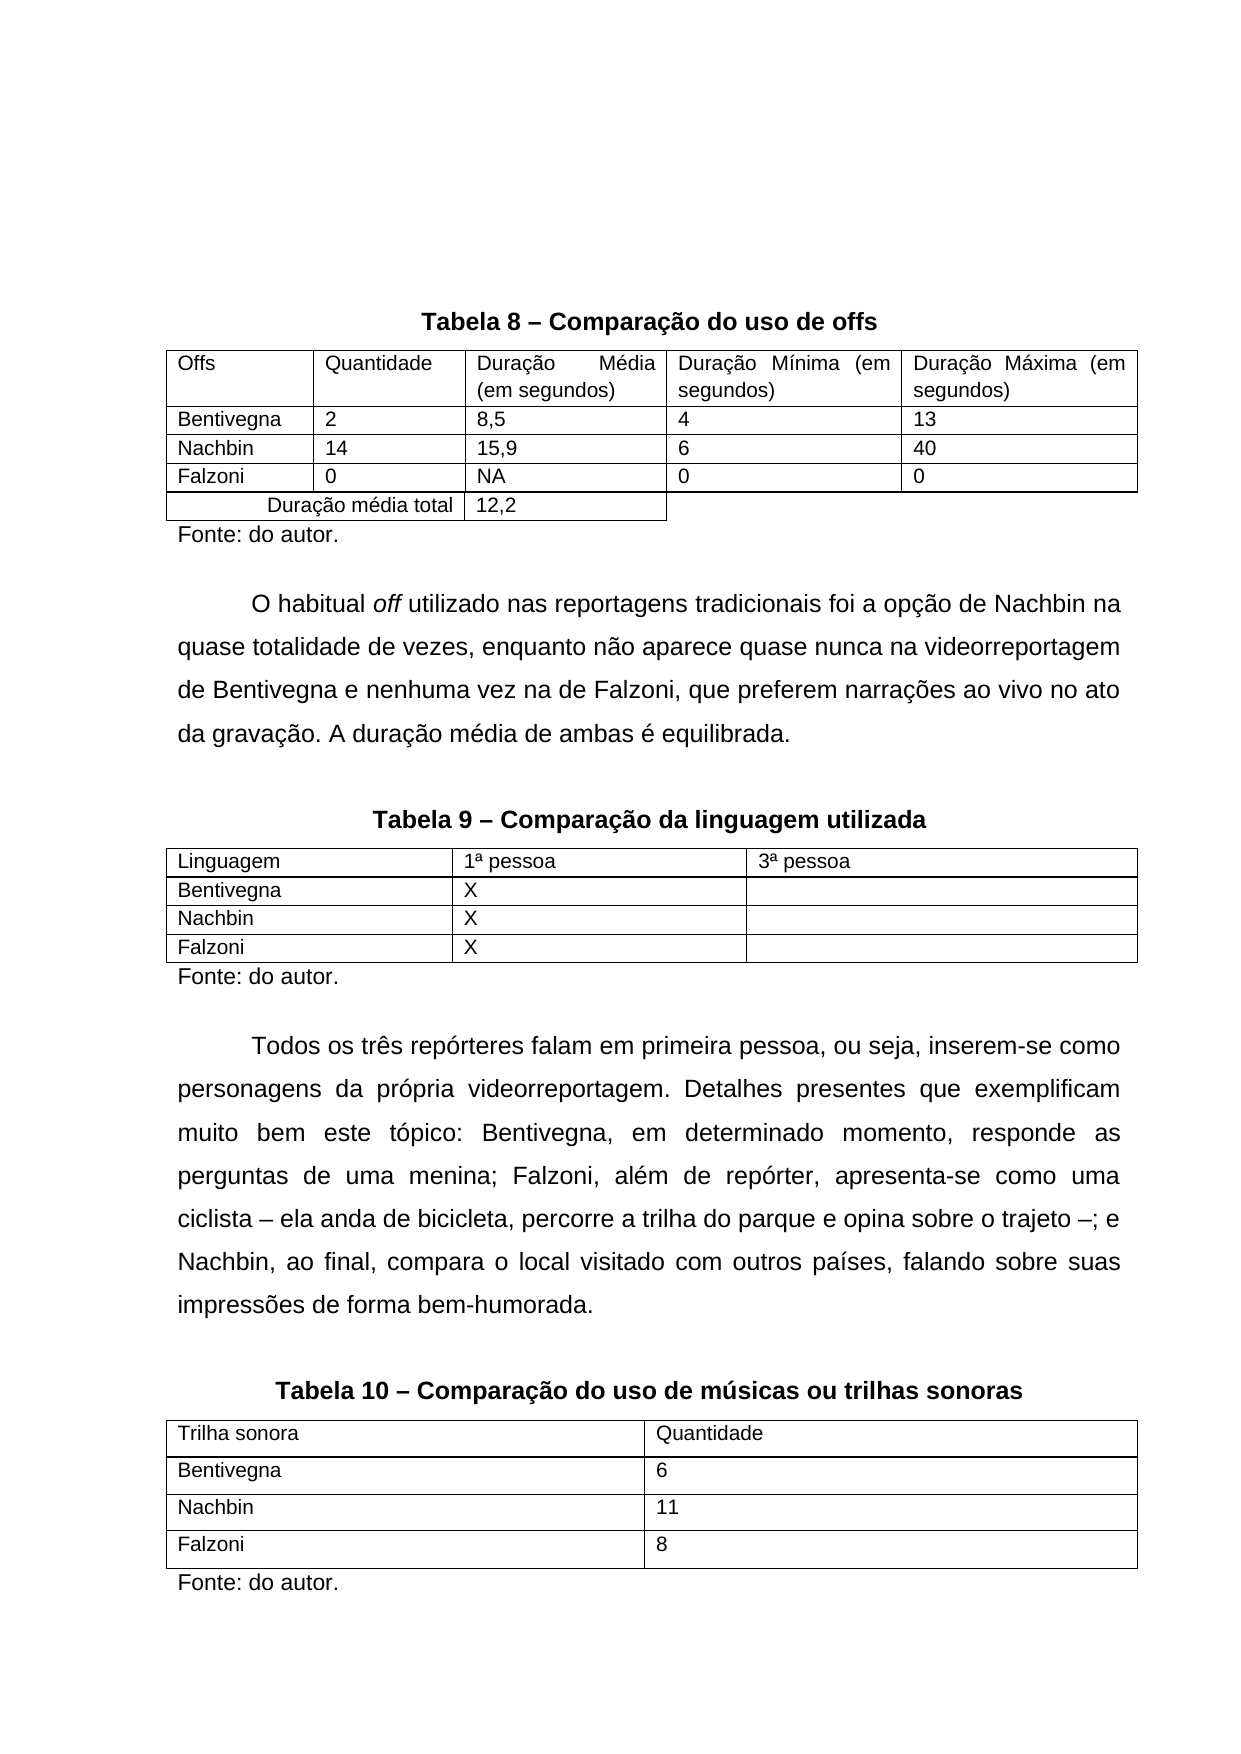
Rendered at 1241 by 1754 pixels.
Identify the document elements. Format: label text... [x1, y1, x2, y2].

table_cell Nachbin [167, 1495, 644, 1530]
table_cell X [453, 935, 746, 962]
text Tabela 10 – Comparação do uso de músicas ou trilhas sonoras [177, 1376, 1122, 1405]
table_cell 2 [314, 407, 465, 434]
table_header Trilha sonora [167, 1421, 644, 1456]
table_cell Falzoni [167, 464, 313, 491]
table_header Duração Média (em segundos) [466, 351, 666, 406]
table_header Quantidade [314, 351, 465, 406]
table_cell Falzoni [167, 1531, 644, 1567]
table_cell Bentivegna [167, 407, 313, 434]
table_cell Duração média total [167, 493, 464, 520]
table_cell 8 [645, 1531, 1137, 1567]
table_cell 40 [902, 435, 1137, 463]
table_cell [747, 906, 1137, 933]
table_cell 0 [314, 464, 465, 491]
table_cell Bentivegna [167, 878, 452, 905]
table_cell 4 [667, 407, 901, 434]
table_cell 13 [902, 407, 1137, 434]
table_cell NA [466, 464, 666, 491]
table_cell X [453, 906, 746, 933]
table_header Linguagem [167, 849, 452, 876]
text Tabela 9 – Comparação da linguagem utilizada [177, 805, 1122, 833]
table_header 1ª pessoa [453, 849, 746, 876]
table_header 3ª pessoa [747, 849, 1137, 876]
table_cell 12,2 [465, 493, 666, 520]
table_cell Bentivegna [167, 1458, 644, 1493]
text Todos os três repórteres falam em primeira pessoa, ou seja, inserem-se como personagens da própria videorreportagem. Detalhes presentes que exemplificam muito bem este tópico: Bentivegna, em determinado momento, responde as perguntas de uma menina; Falzoni, além de repórter, apresenta-se como uma ciclista – ela anda de bicicleta, percorre a trilha do parque e opina sobre o trajeto –; e Nachbin, ao final, compara o local visitado com outros países, falando sobre suas impressões de forma bem-humorada. [177, 1031, 1122, 1319]
table_cell 0 [667, 464, 901, 491]
table_cell 0 [902, 464, 1137, 491]
table_cell X [453, 878, 746, 905]
table_header Duração Máxima (em segundos) [902, 351, 1137, 406]
table_cell [747, 935, 1137, 962]
table_cell Nachbin [167, 435, 313, 463]
text O habitual off utilizado nas reportagens tradicionais foi a opção de Nachbin na quase totalidade de vezes, enquanto não aparece quase nunca na videorreportagem de Bentivegna e nenhuma vez na de Falzoni, que preferem narrações ao vivo no ato da gravação. A duração média de ambas é equilibrada. [177, 589, 1122, 747]
text Fonte: do autor. [177, 521, 1122, 547]
table_cell 6 [667, 435, 901, 463]
table_cell 15,9 [466, 435, 666, 463]
text Fonte: do autor. [177, 963, 1122, 989]
table_header Duração Mínima (em segundos) [667, 351, 901, 406]
table_header Offs [167, 351, 313, 406]
table_cell 11 [645, 1495, 1137, 1530]
table_cell 6 [645, 1458, 1137, 1493]
table_cell 8,5 [466, 407, 666, 434]
table_cell Nachbin [167, 906, 452, 933]
table_cell Falzoni [167, 935, 452, 962]
table_header Quantidade [645, 1421, 1137, 1456]
text Fonte: do autor. [177, 1569, 1122, 1595]
text Tabela 8 – Comparação do uso de offs [177, 307, 1122, 335]
table_cell [747, 878, 1137, 905]
table_cell 14 [314, 435, 465, 463]
